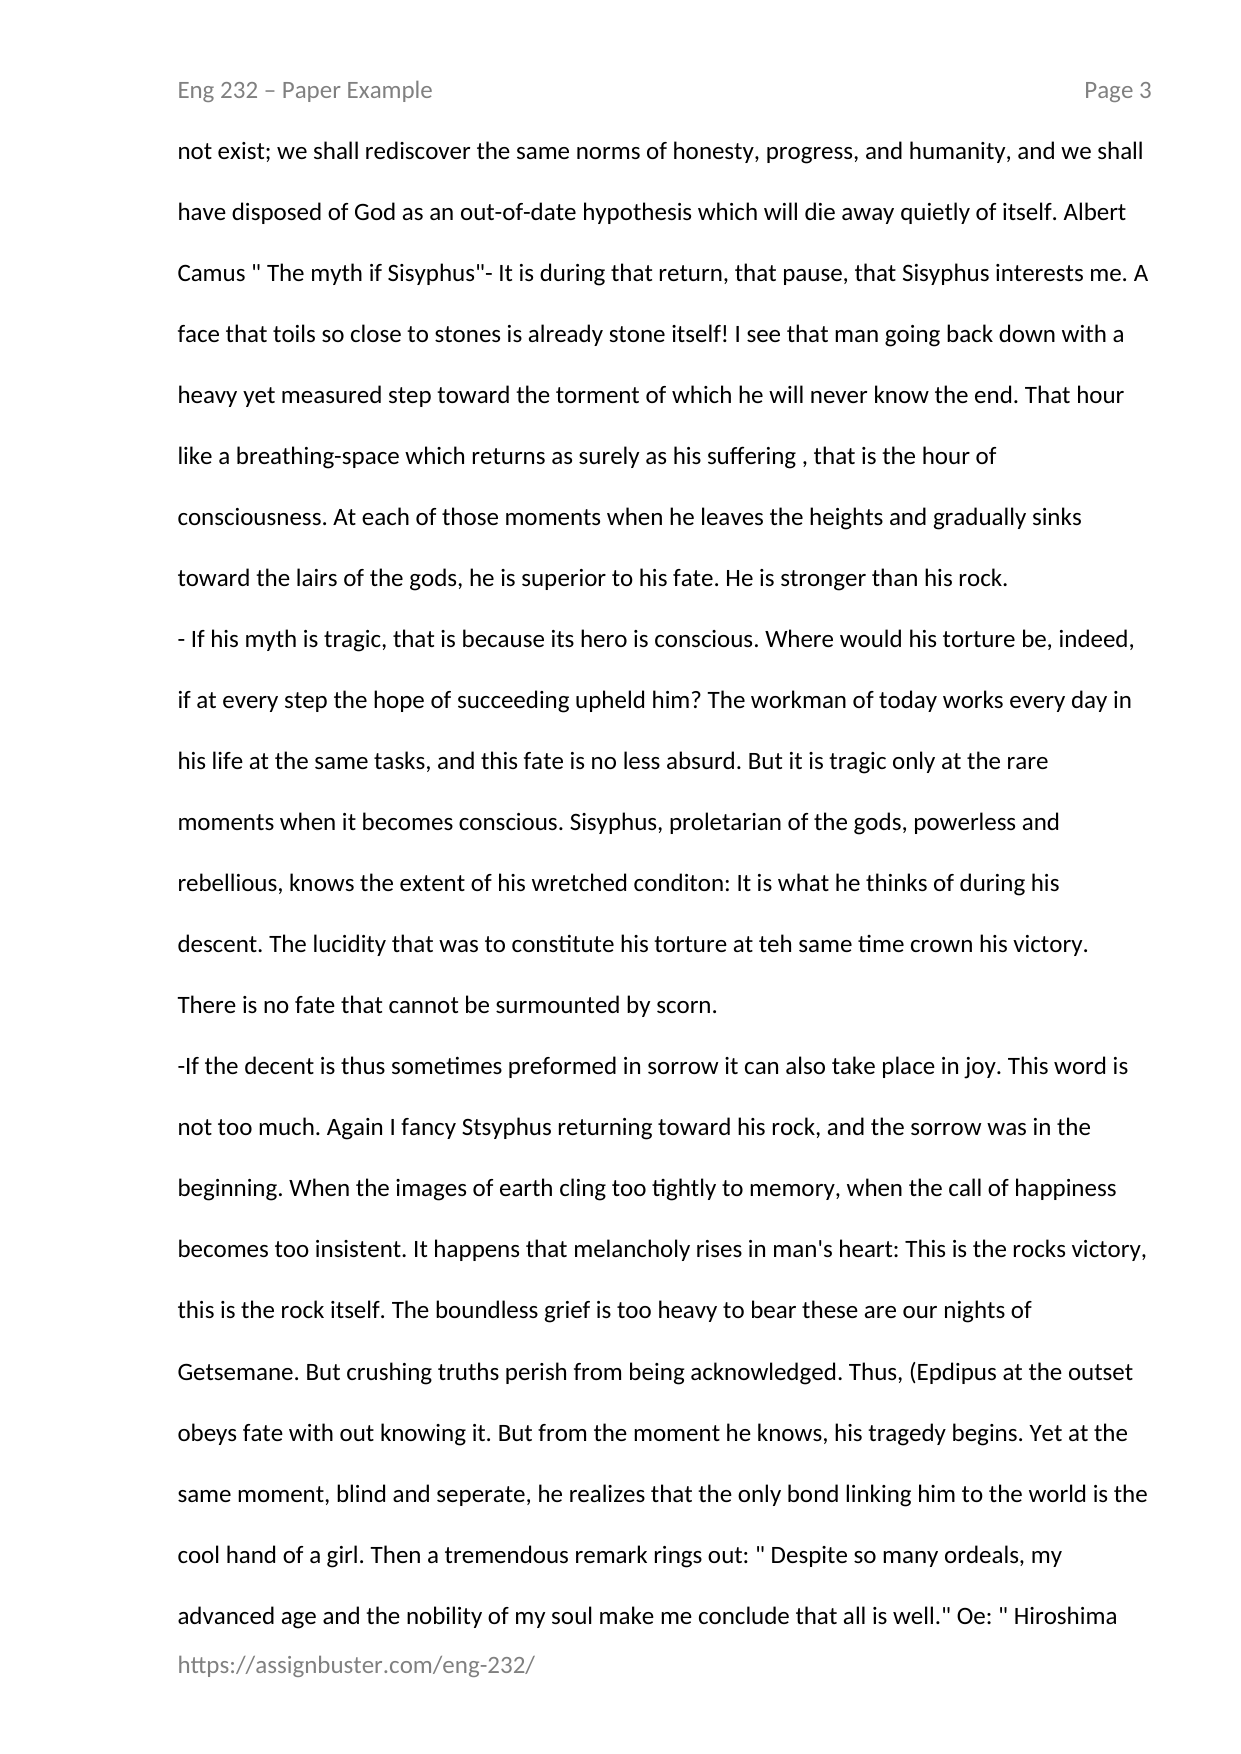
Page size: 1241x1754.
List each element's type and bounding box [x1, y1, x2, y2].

text [177, 135, 1152, 1630]
